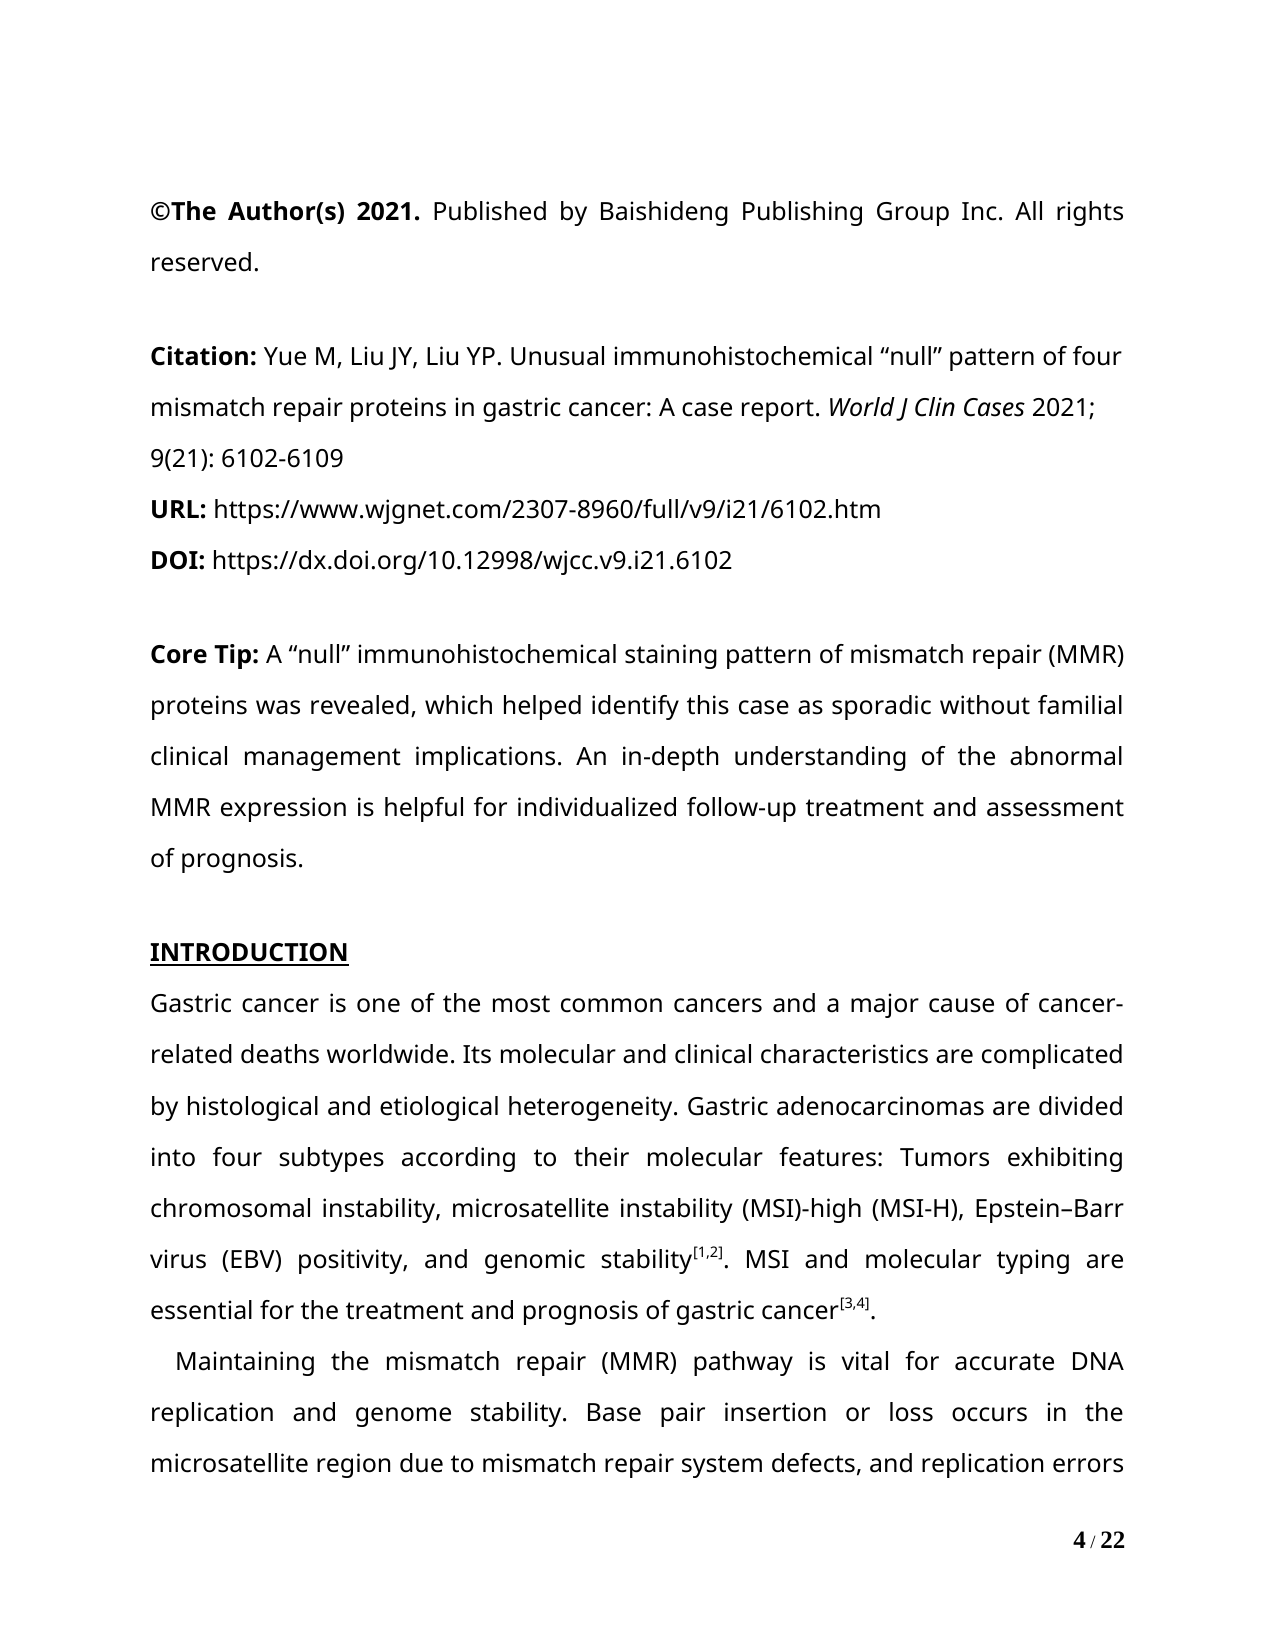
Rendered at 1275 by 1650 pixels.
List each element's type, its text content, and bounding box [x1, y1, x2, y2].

text DOI: https://dx.doi.org/10.12998/wjcc.v9.i21.6102 [150, 542, 1125, 577]
text URL: https://www.wjgnet.com/2307-8960/full/v9/i21/6102.htm [150, 491, 1125, 526]
text Core Tip: A “null” immunohistochemical staining pattern of mismatch repair (MMR) proteins was revealed, which helped identify this case as sporadic without familial clinical management implications. An in-depth understanding of the abnormal MMR expression is helpful for individualized follow-up treatment and assessment of prognosis. [150, 637, 1125, 875]
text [150, 1343, 1125, 1479]
text Citation: Yue M, Liu JY, Liu YP. Unusual immunohistochemical “null” pattern of four mismatch repair proteins in gastric cancer: a case report. World J Clin Cases 2021; 9(21): 6102-6109 [150, 338, 1125, 474]
text INTRODUCTION [150, 935, 1125, 969]
text Gastric cancer is one of the most common cancers and a major cause of cancer-related deaths worldwide. Its molecular and clinical characteristics are complicated by histological and etiological heterogeneity. Gastric adenocarcinomas are divided into four subtypes according to their molecular features: Tumors exhibiting chromosomal instability, microsatellite instability (MSI)-high (MSI-H), Epstein–Barr virus (EBV) positivity, and genomic stability[1,2]. MSI and molecular typing are essential for the treatment and prognosis of gastric cancer[3,4]. [150, 986, 1125, 1326]
text ©The Author(s) 2021. Published by Baishideng Publishing Group Inc. All rights reserved. [150, 193, 1125, 278]
